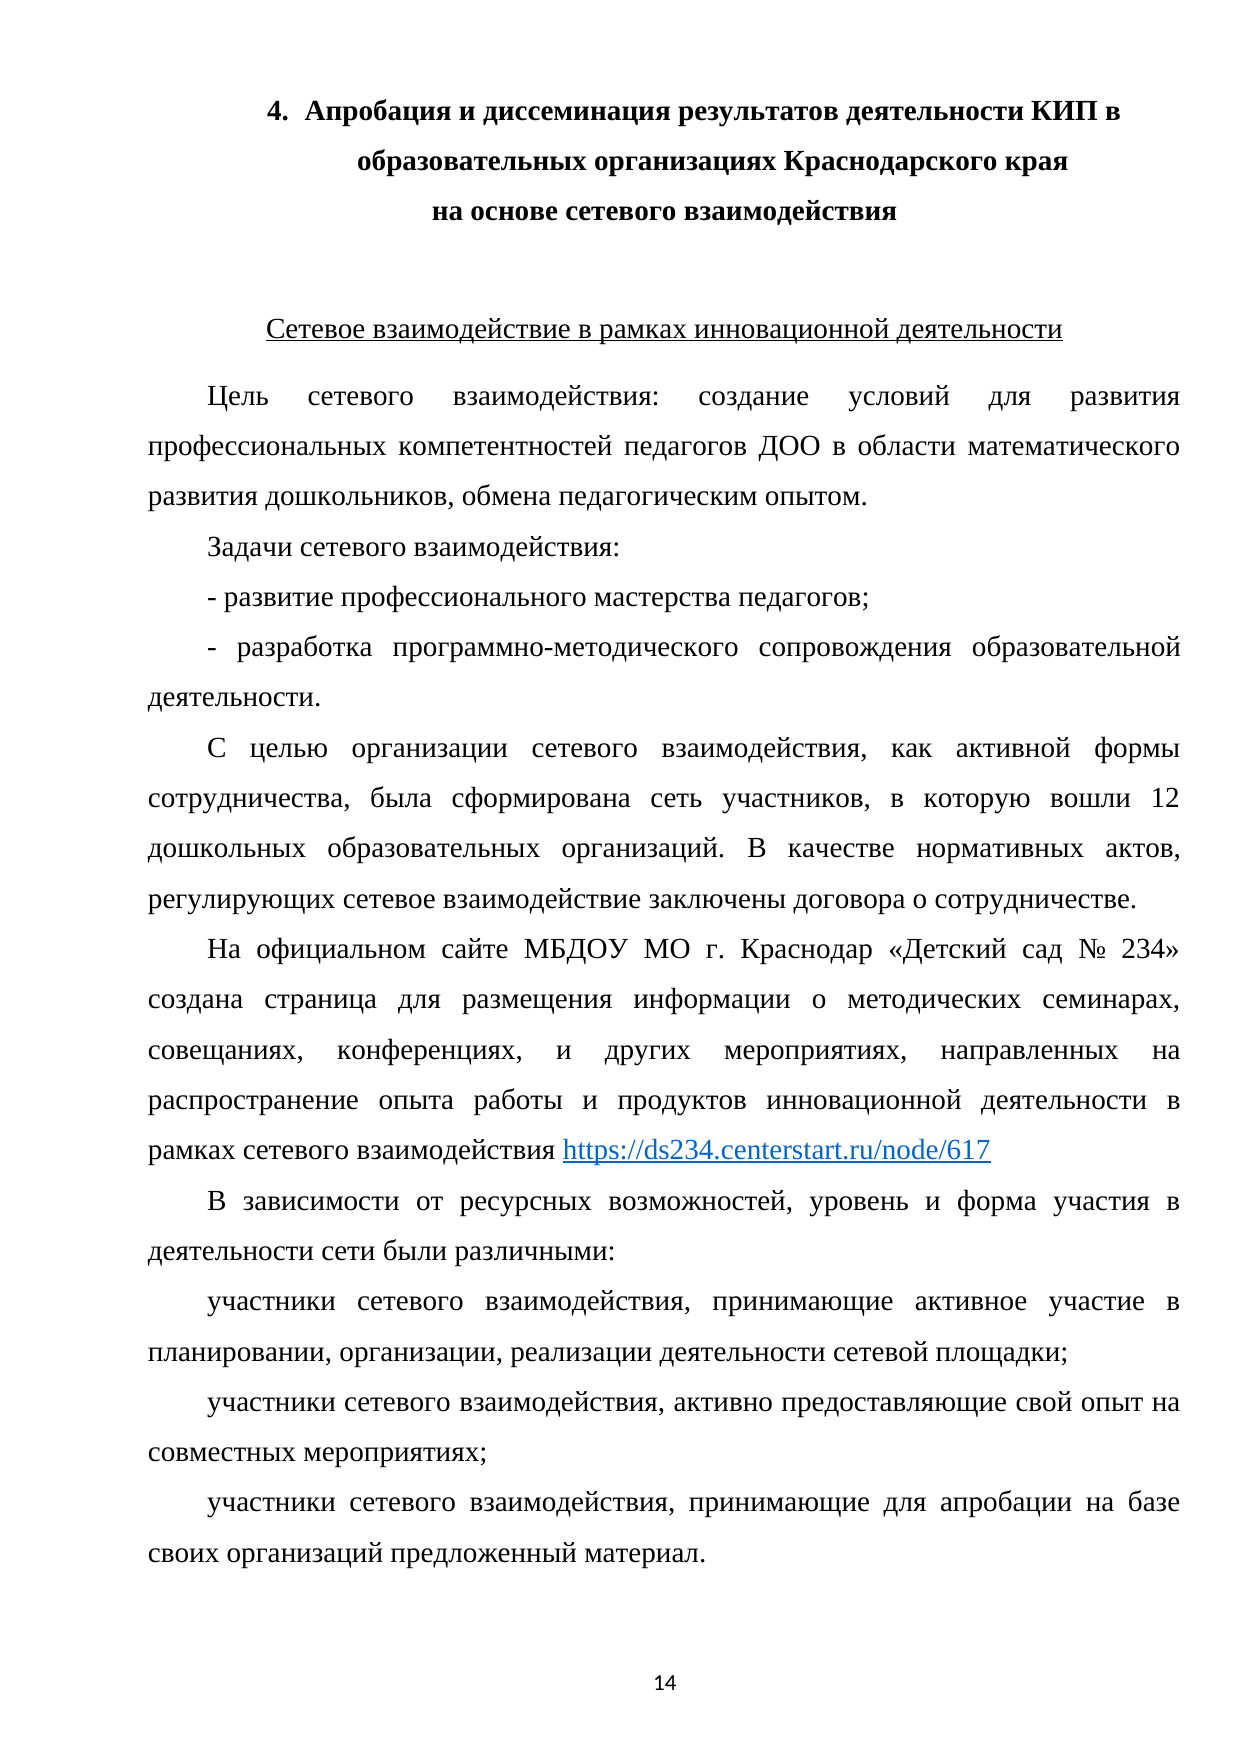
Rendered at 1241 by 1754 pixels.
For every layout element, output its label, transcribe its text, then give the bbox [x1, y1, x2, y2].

text - разработка программно-методического сопровождения образовательной деятельности. [148, 629, 1181, 713]
text участники сетевого взаимодействия, принимающие активное участие в планировании, организации, реализации деятельности сетевой площадки; [148, 1283, 1181, 1367]
text Сетевое взаимодействие в рамках инновационной деятельности [148, 311, 1181, 344]
text участники сетевого взаимодействия, активно предоставляющие свой опыт на совместных мероприятиях; [148, 1384, 1181, 1468]
text - развитие профессионального мастерства педагогов; [148, 579, 1181, 612]
text Цель сетевого взаимодействия: создание условий для развития профессиональных компетентностей педагогов ДОО в области математического развития дошкольников, обмена педагогическим опытом. [148, 378, 1181, 512]
text Задачи сетевого взаимодействия: [148, 529, 1181, 562]
subtitle Апробация и диссеминация результатов деятельности КИП в образовательных организациях Краснодарского края [207, 93, 1181, 177]
text участники сетевого взаимодействия, принимающие для апробации на базе своих организаций предложенный материал. [148, 1484, 1181, 1568]
text С целью организации сетевого взаимодействия, как активной формы сотрудничества, была сформирована сеть участников, в которую вошли 12 дошкольных образовательных организаций. В качестве нормативных актов, регулирующих сетевое взаимодействие заключены договора о сотрудничестве. [148, 730, 1181, 914]
text На официальном сайте МБДОУ МО г. Краснодар «Детский сад № 234» создана страница для размещения информации о методических семинарах, совещаниях, конференциях, и других мероприятиях, направленных на распространение опыта работы и продуктов инновационной деятельности в рамках сетевого взаимодействия https://ds234.centerstart.ru/node/617 [148, 931, 1181, 1166]
text В зависимости от ресурсных возможностей, уровень и форма участия в деятельности сети были различными: [148, 1183, 1181, 1267]
text на основе сетевого взаимодействия [148, 193, 1181, 227]
